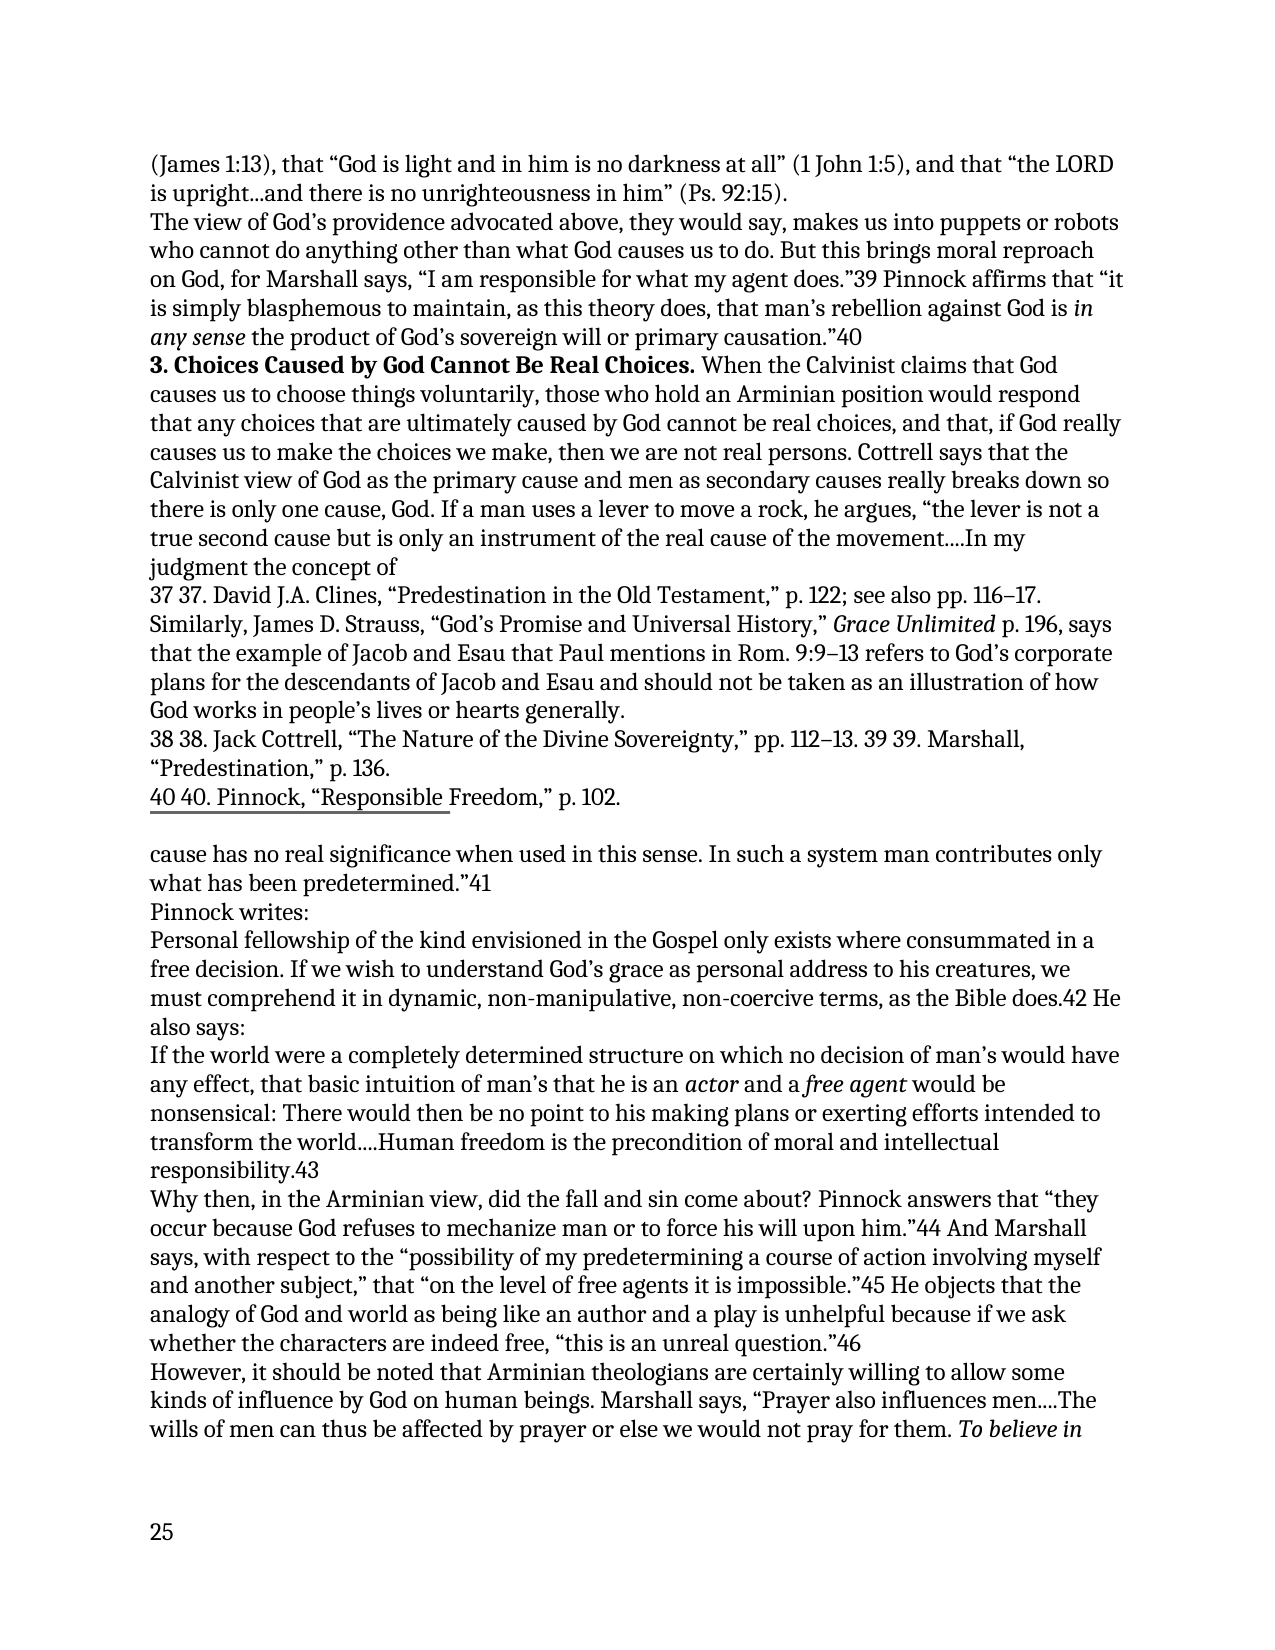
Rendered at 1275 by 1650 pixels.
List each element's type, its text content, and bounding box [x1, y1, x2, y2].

text The view of God’s providence advocated above, they would say, makes us into puppets or robots who cannot do anything other than what God causes us to do. But this brings moral reproach on God, for Marshall says, “I am responsible for what my agent does.”39 Pinnock affirms that “it is simply blasphemous to maintain, as this theory does, that man’s rebellion against God is in any sense the product of God’s sovereign will or primary causation.”40 3. Choices Caused by God Cannot Be Real Choices. When the Calvinist claims that God causes us to choose things voluntarily, those who hold an Arminian position would respond that any choices that are ultimately caused by God cannot be real choices, and that, if God really causes us to make the choices we make, then we are not real persons. Cottrell says that the Calvinist view of God as the primary cause and men as secondary causes really breaks down so there is only one cause, God. If a man uses a lever to move a rock, he argues, “the lever is not a true second cause but is only an instrument of the real cause of the movement....In my judgment the concept of [150, 207, 1125, 581]
text 38 38. Jack Cottrell, “The Nature of the Divine Sovereignty,” pp. 112–13. 39 39. Marshall, “Predestination,” p. 136. 40 40. Pinnock, “Responsible Freedom,” p. 102. [150, 725, 1125, 811]
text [150, 150, 1125, 207]
text Pinnock writes: Personal fellowship of the kind envisioned in the Gospel only exists where consummated in a free decision. If we wish to understand God’s grace as personal address to his creatures, we must comprehend it in dynamic, non-manipulative, non-coercive terms, as the Bible does.42 He also says: If the world were a completely determined structure on which no decision of man’s would have any effect, that basic intuition of man’s that he is an actor and a free agent would be nonsensical: There would then be no point to his making plans or exerting efforts intended to transform the world....Human freedom is the precondition of moral and intellectual responsibility.43 [150, 897, 1125, 1185]
text 37 37. David J.A. Clines, “Predestination in the Old Testament,” p. 122; see also pp. 116–17. Similarly, James D. Strauss, “God’s Promise and Universal History,” Grace Unlimited p. 196, says that the example of Jacob and Esau that Paul mentions in Rom. 9:9–13 refers to God’s corporate plans for the descendants of Jacob and Esau and should not be taken as an illustration of how God works in people’s lives or hearts generally. [150, 581, 1125, 725]
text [150, 1357, 1125, 1444]
text Why then, in the Arminian view, did the fall and sin come about? Pinnock answers that “they occur because God refuses to mechanize man or to force his will upon him.”44 And Marshall says, with respect to the “possibility of my predetermining a course of action involving myself and another subject,” that “on the level of free agents it is impossible.”45 He objects that the analogy of God and world as being like an author and a play is unhelpful because if we ask whether the characters are indeed free, “this is an unreal question.”46 [150, 1185, 1125, 1357]
text cause has no real significance when used in this sense. In such a system man contributes only what has been predetermined.”41 [150, 840, 1125, 897]
